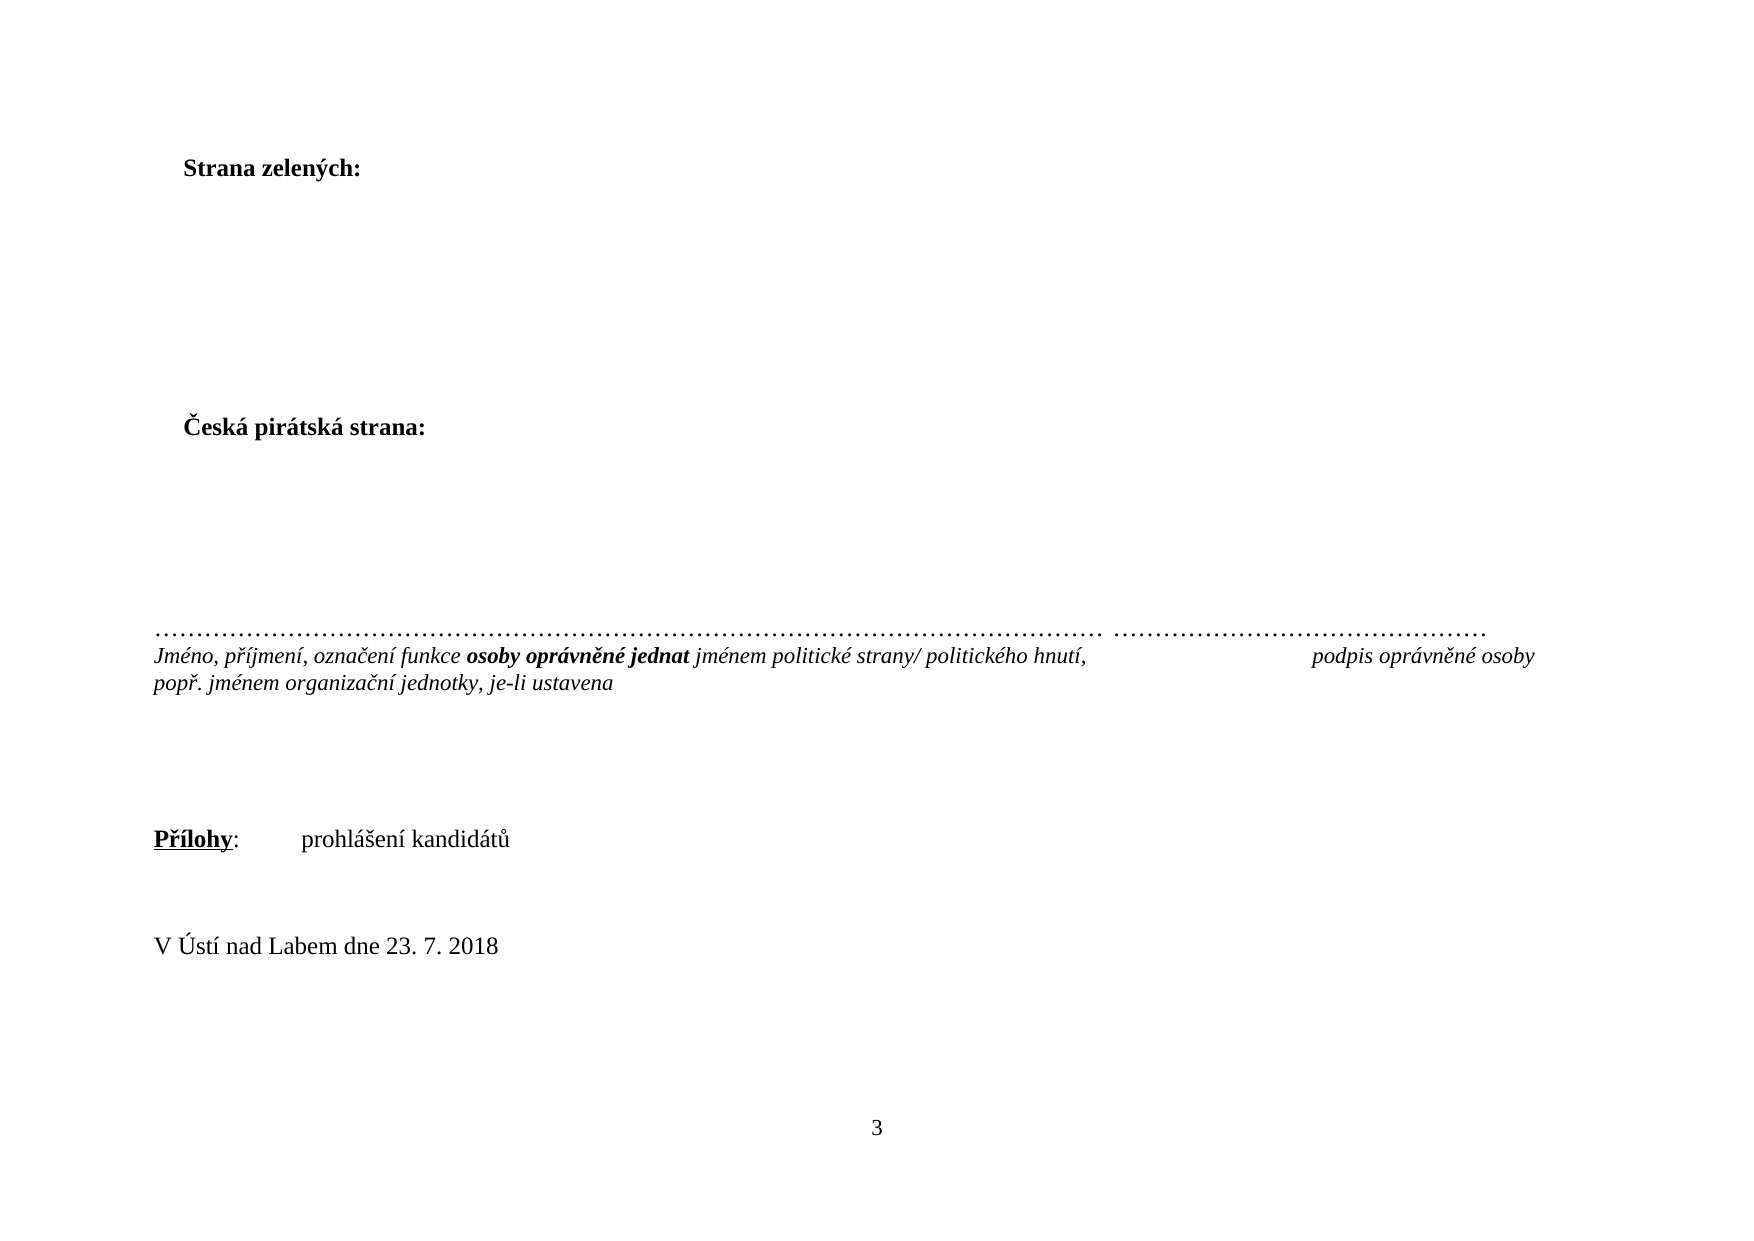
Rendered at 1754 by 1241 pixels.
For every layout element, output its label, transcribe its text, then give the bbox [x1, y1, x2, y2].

text Strana zelených: [183, 153, 1600, 182]
text Česká pirátská strana: [183, 412, 1600, 441]
text Přílohy: prohlášení kandidátů [153, 824, 1600, 852]
text Jméno, příjmení, označení funkce osoby oprávněné jednat jménem politické strany/ politického hnutí, podpis oprávněné osoby [153, 642, 1600, 669]
text V Ústí nad Labem dne 23. 7. 2018 [153, 931, 1600, 960]
text popř. jménem organizační jednotky, je-li ustavena [153, 669, 1600, 695]
text …………………………………………………………………………………………………… ……………………………………… [153, 613, 1600, 642]
